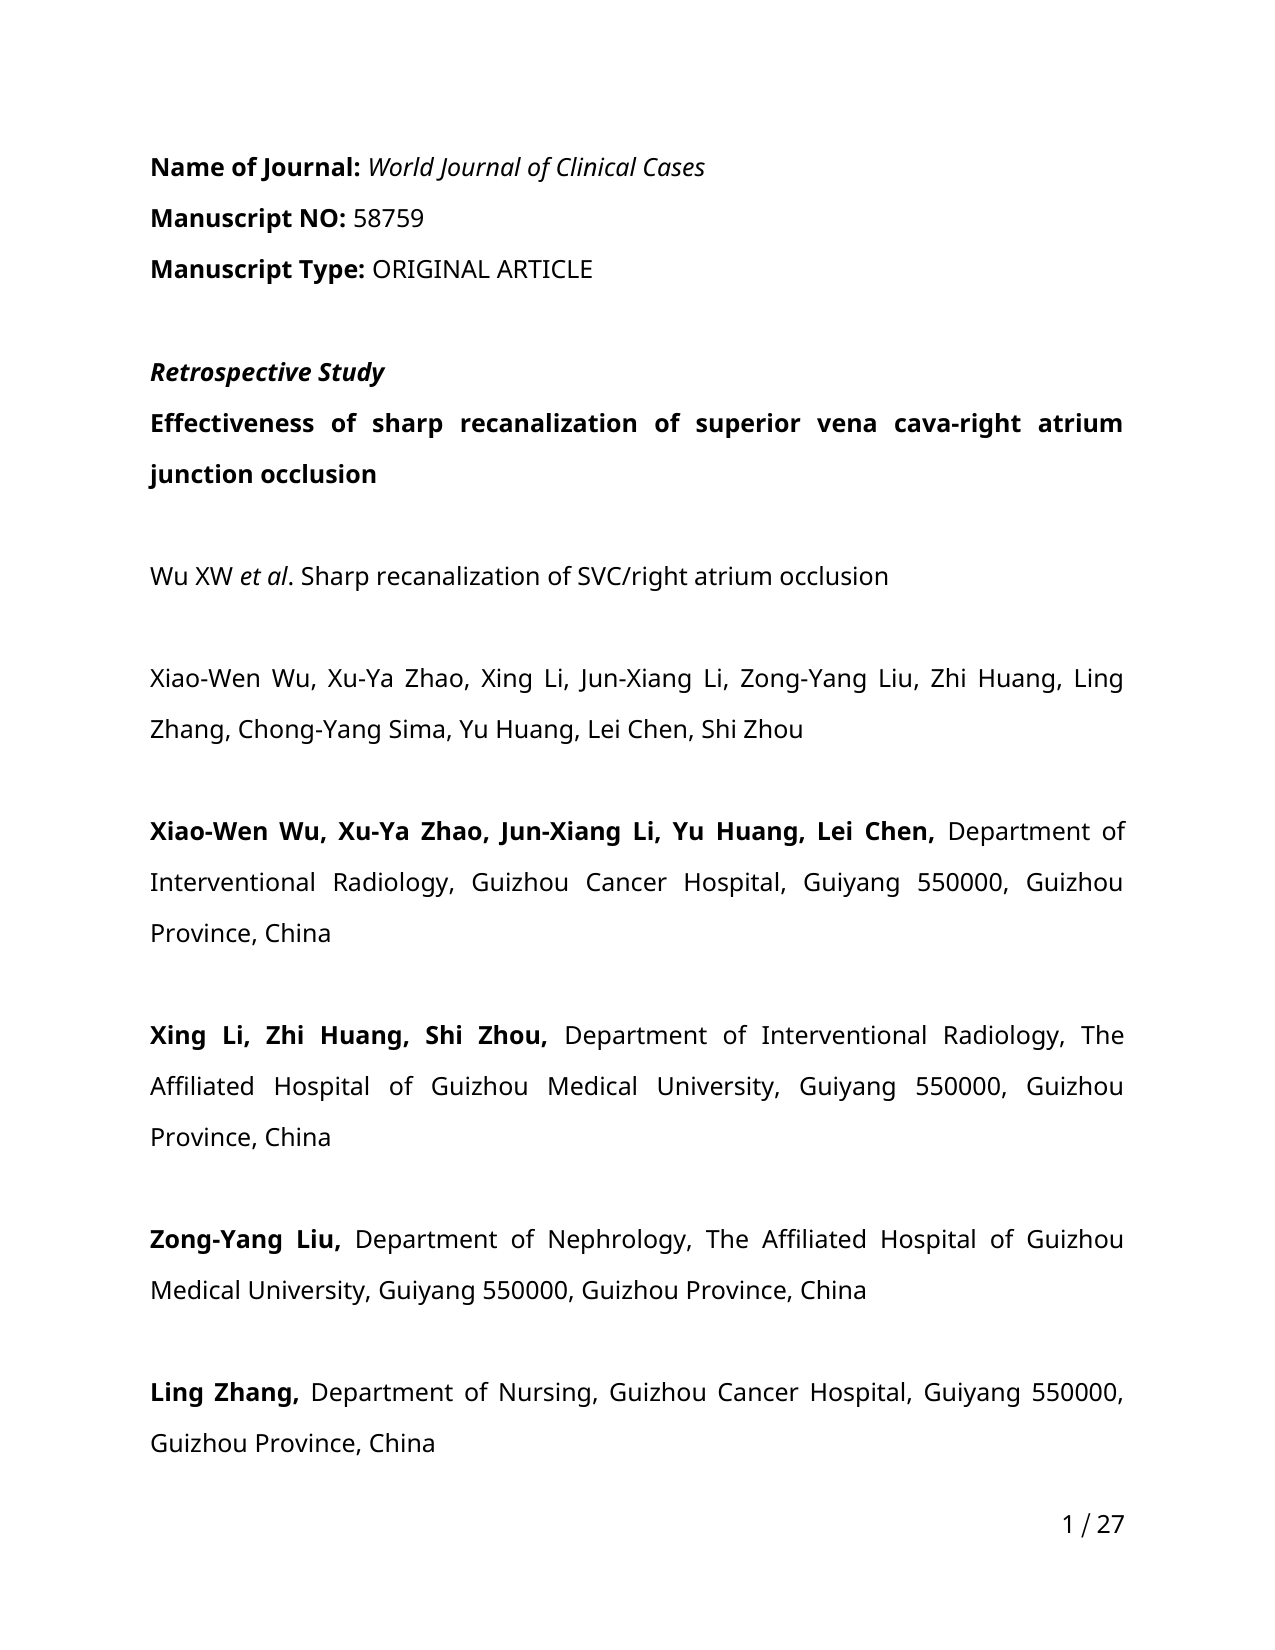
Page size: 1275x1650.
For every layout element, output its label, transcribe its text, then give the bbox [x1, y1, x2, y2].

text Ling Zhang, Department of Nursing, Guizhou Cancer Hospital, Guiyang 550000, Guizhou Province, China [150, 1375, 1125, 1460]
text Xiao-Wen Wu, Xu-Ya Zhao, Xing Li, Jun-Xiang Li, Zong-Yang Liu, Zhi Huang, Ling Zhang, Chong-Yang Sima, Yu Huang, Lei Chen, Shi Zhou [150, 660, 1125, 746]
text Zong-Yang Liu, Department of Nephrology, The Affiliated Hospital of Guizhou Medical University, Guiyang 550000, Guizhou Province, China [150, 1222, 1125, 1307]
text Effectiveness of sharp recanalization of superior vena cava-right atrium junction occlusion [150, 405, 1125, 490]
text Name of Journal: World Journal of Clinical Cases [150, 150, 1125, 184]
text Xing Li, Zhi Huang, Shi Zhou, Department of Interventional Radiology, The Affiliated Hospital of Guizhou Medical University, Guiyang 550000, Guizhou Province, China [150, 1018, 1125, 1154]
text Manuscript NO: 58759 [150, 201, 1125, 235]
text Xiao-Wen Wu, Xu-Ya Zhao, Jun-Xiang Li, Yu Huang, Lei Chen, Department of Interventional Radiology, Guizhou Cancer Hospital, Guiyang 550000, Guizhou Province, China [150, 813, 1125, 950]
text Manuscript Type: ORIGINAL ARTICLE [150, 252, 1125, 286]
text Retrospective Study [150, 354, 1125, 388]
text Wu XW et al. Sharp recanalization of SVC/right atrium occlusion [150, 558, 1125, 592]
